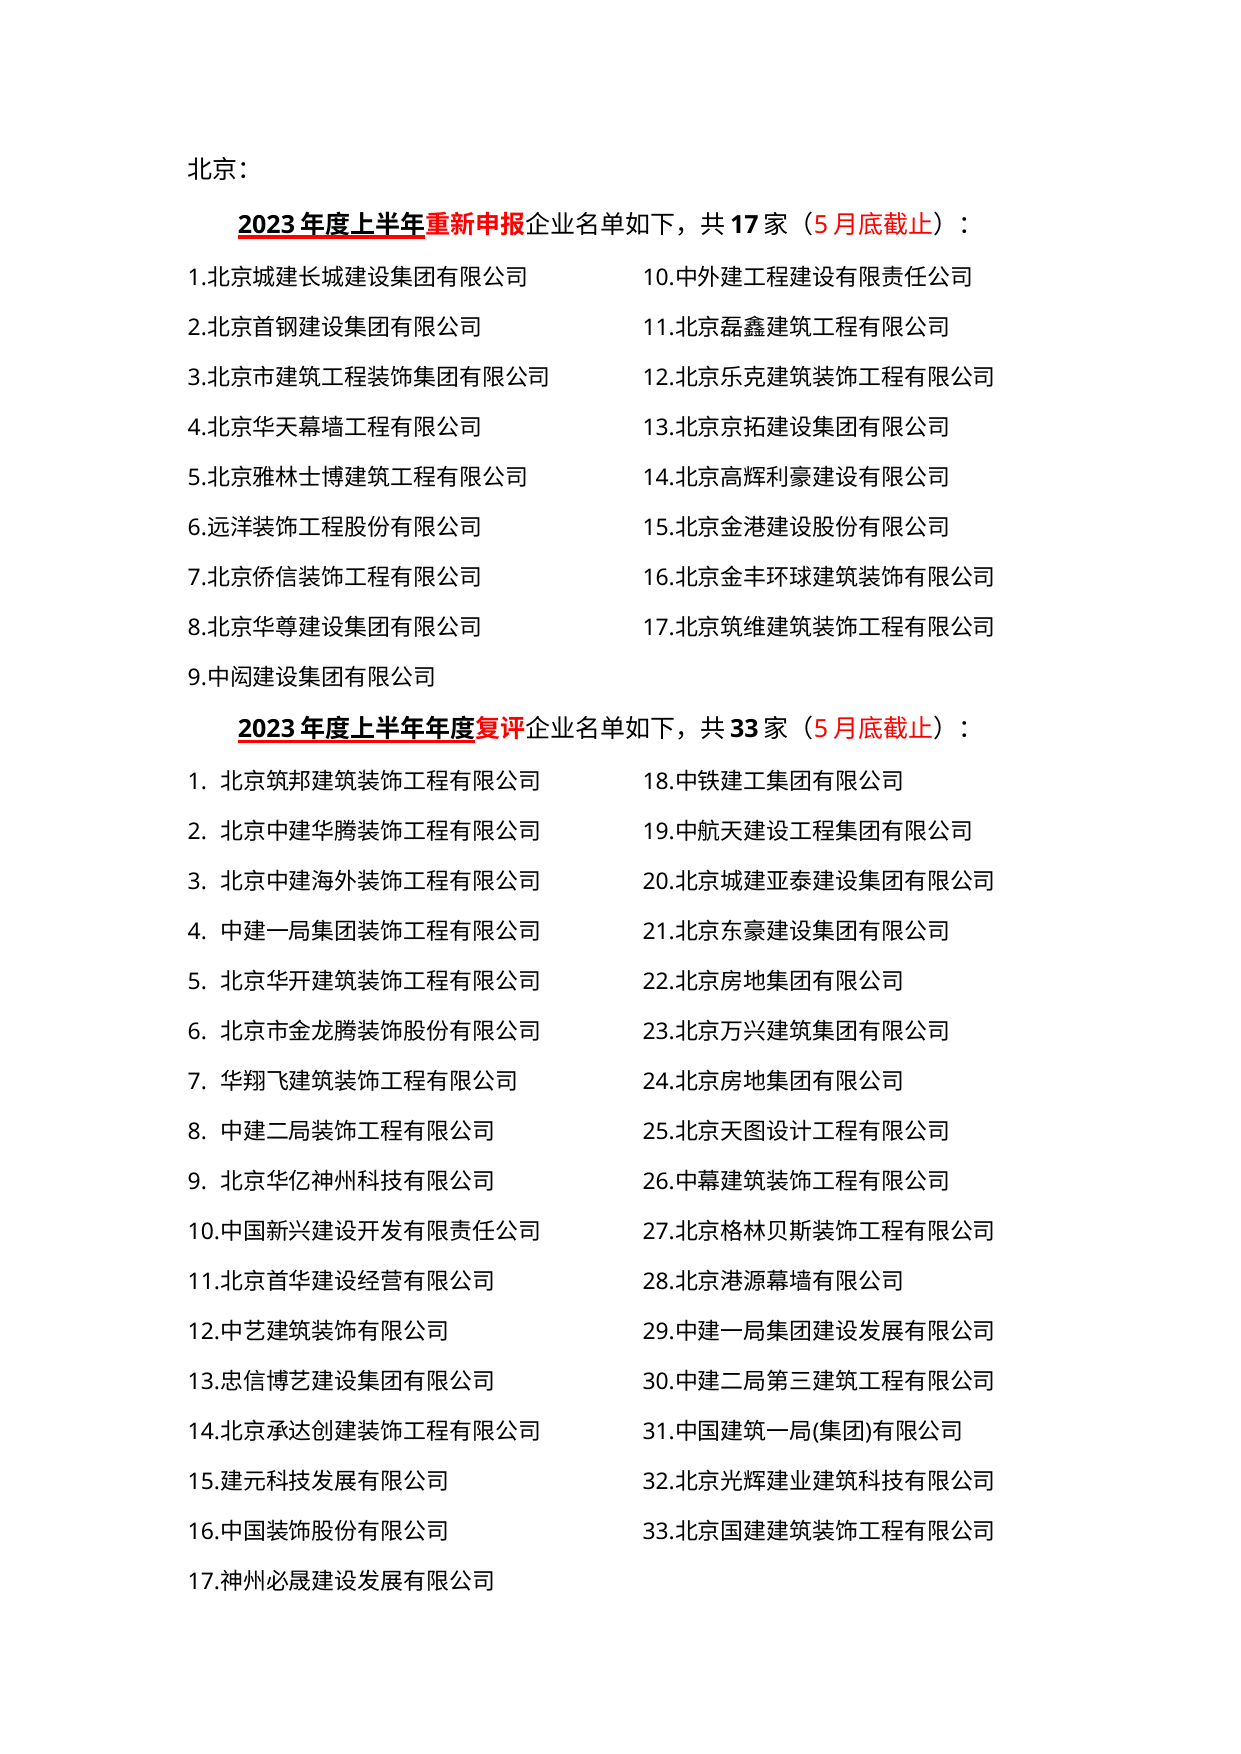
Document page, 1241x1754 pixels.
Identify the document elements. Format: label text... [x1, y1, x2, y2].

list 中建二局装饰工程有限公司 [187, 1113, 576, 1146]
list 中外建工程建设有限责任公司 [642, 259, 1031, 292]
list 北京中建华腾装饰工程有限公司 [187, 813, 576, 846]
list 神州必晟建设发展有限公司 [187, 1563, 576, 1596]
text 2023年度上半年重新申报企业名单如下，共17家（5月底截止）： [187, 204, 1031, 241]
list 北京城建长城建设集团有限公司 [187, 259, 576, 292]
list 北京中建海外装饰工程有限公司 [187, 863, 576, 896]
list 北京金丰环球建筑装饰有限公司 [642, 559, 1031, 592]
list 北京乐克建筑装饰工程有限公司 [642, 359, 1031, 392]
list 北京市金龙腾装饰股份有限公司 [187, 1013, 576, 1046]
list 北京承达创建装饰工程有限公司 [187, 1413, 576, 1446]
list 中国新兴建设开发有限责任公司 [187, 1213, 576, 1246]
list 北京万兴建筑集团有限公司 [642, 1013, 1031, 1046]
list 中铁建工集团有限公司 [642, 763, 1031, 796]
list 华翔飞建筑装饰工程有限公司 [187, 1063, 576, 1096]
list 忠信博艺建设集团有限公司 [187, 1363, 576, 1396]
list 北京格林贝斯装饰工程有限公司 [642, 1213, 1031, 1246]
list 北京高辉利豪建设有限公司 [642, 459, 1031, 492]
list 北京华亿神州科技有限公司 [187, 1163, 576, 1196]
list 建元科技发展有限公司 [187, 1463, 576, 1496]
list 北京筑维建筑装饰工程有限公司 [642, 609, 1031, 642]
list 北京华尊建设集团有限公司 [187, 609, 576, 642]
list 北京光辉建业建筑科技有限公司 [642, 1463, 1031, 1496]
list 中幕建筑装饰工程有限公司 [642, 1163, 1031, 1196]
list 北京雅林士博建筑工程有限公司 [187, 459, 576, 492]
list 北京港源幕墙有限公司 [642, 1263, 1031, 1296]
list 北京金港建设股份有限公司 [642, 509, 1031, 542]
list 中建一局集团装饰工程有限公司 [187, 913, 576, 946]
list 北京首华建设经营有限公司 [187, 1263, 576, 1296]
list 中国建筑一局(集团)有限公司 [642, 1413, 1031, 1446]
list 北京首钢建设集团有限公司 [187, 309, 576, 342]
list 北京东豪建设集团有限公司 [642, 913, 1031, 946]
list 北京天图设计工程有限公司 [642, 1113, 1031, 1146]
list 北京市建筑工程装饰集团有限公司 [187, 359, 576, 392]
list 中航天建设工程集团有限公司 [642, 813, 1031, 846]
list 中国装饰股份有限公司 [187, 1513, 576, 1546]
list 北京京拓建设集团有限公司 [642, 409, 1031, 442]
list 北京侨信装饰工程有限公司 [187, 559, 576, 592]
list 中建二局第三建筑工程有限公司 [642, 1363, 1031, 1396]
list 北京磊鑫建筑工程有限公司 [642, 309, 1031, 342]
list 北京华天幕墙工程有限公司 [187, 409, 576, 442]
list 北京城建亚泰建设集团有限公司 [642, 863, 1031, 896]
list 远洋装饰工程股份有限公司 [187, 509, 576, 542]
list 北京华开建筑装饰工程有限公司 [187, 963, 576, 996]
list 中建一局集团建设发展有限公司 [642, 1313, 1031, 1346]
list 北京国建建筑装饰工程有限公司 [642, 1513, 1031, 1546]
text 北京： [187, 150, 1031, 186]
list 中闳建设集团有限公司 [187, 659, 576, 692]
text 2023年度上半年年度复评企业名单如下，共33家（5月底截止）： [187, 709, 1031, 745]
list 中艺建筑装饰有限公司 [187, 1313, 576, 1346]
list 北京房地集团有限公司 [642, 963, 1031, 996]
list 北京筑邦建筑装饰工程有限公司 [187, 763, 576, 796]
list 北京房地集团有限公司 [642, 1063, 1031, 1096]
